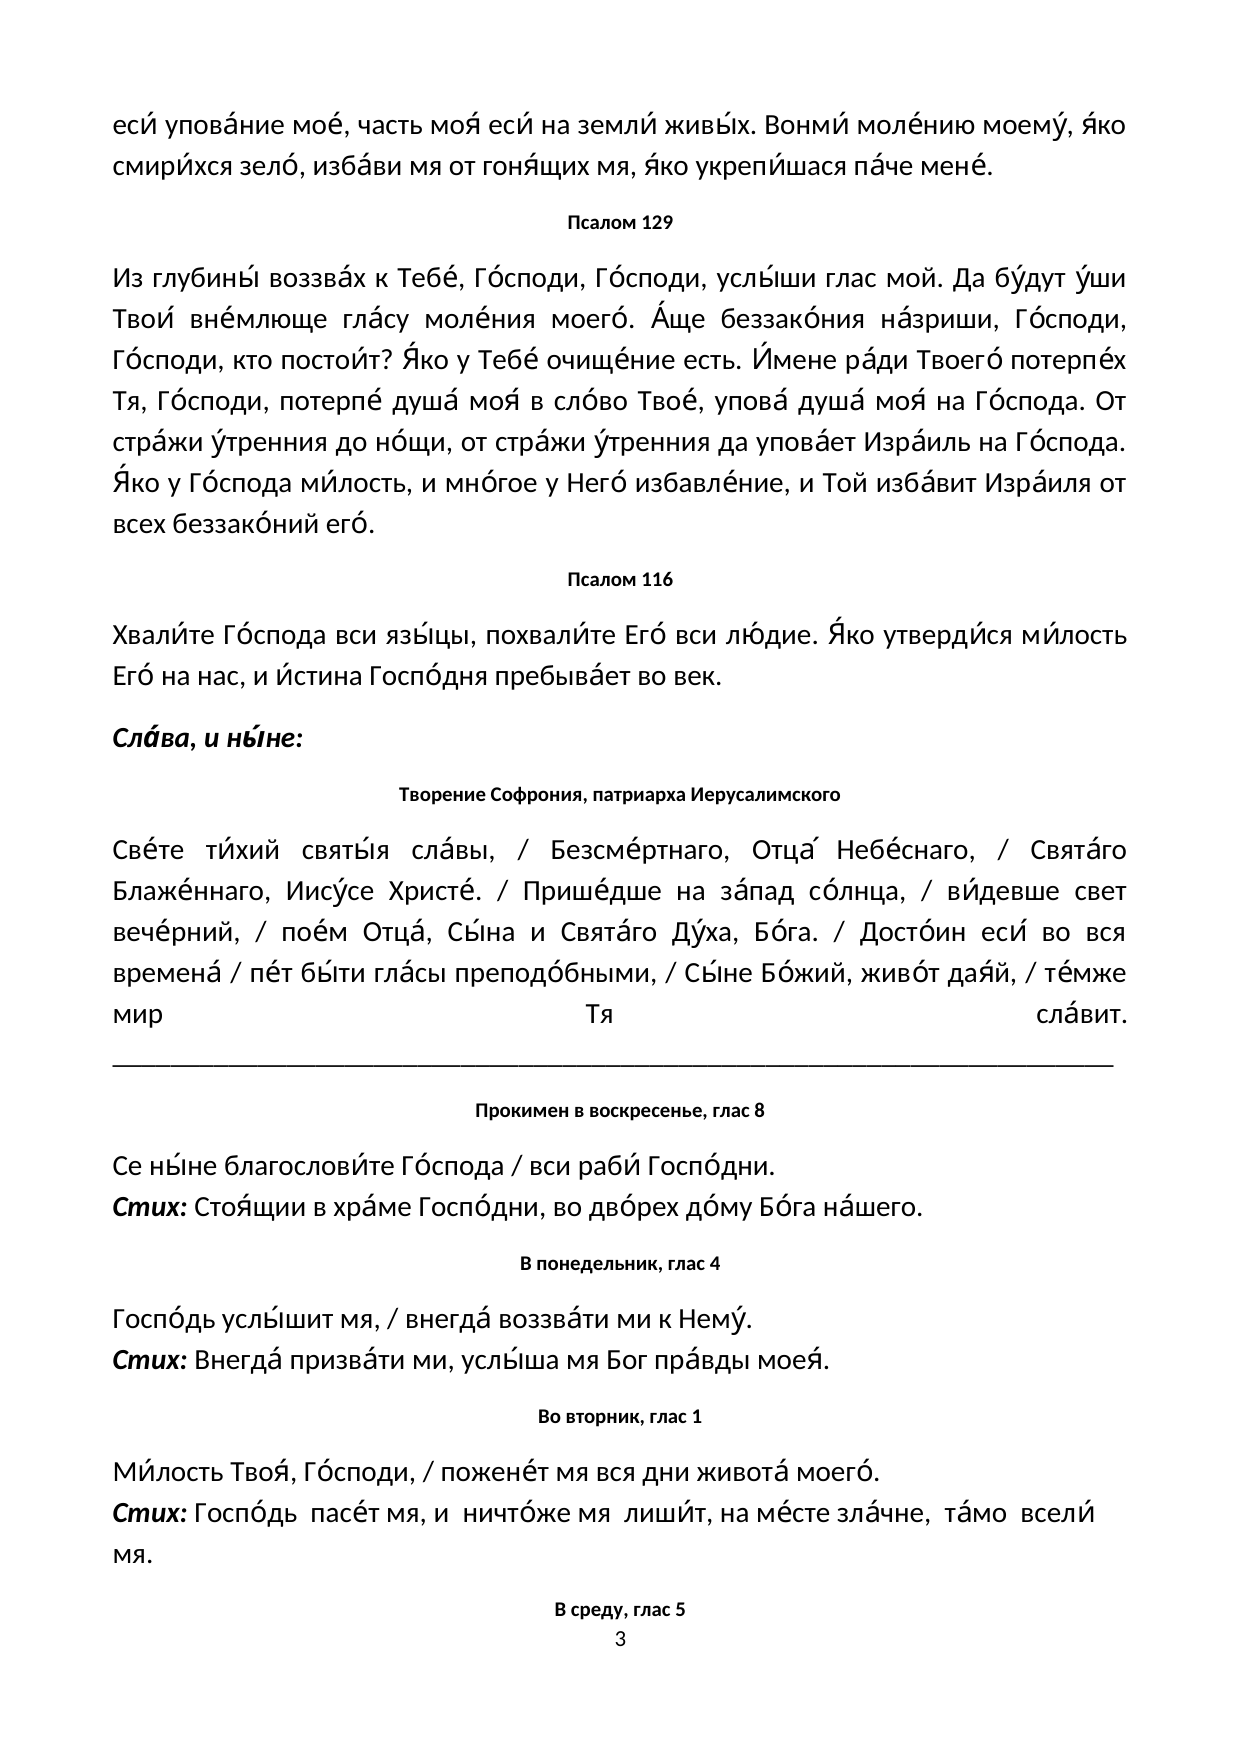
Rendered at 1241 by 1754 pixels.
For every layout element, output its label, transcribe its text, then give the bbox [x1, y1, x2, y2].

text Во вторник, глас 1 [112, 1403, 1128, 1428]
text Псалом 129 [112, 209, 1128, 234]
text Све́те ти́хий святы́я сла́вы, / Безсме́ртнаго, Отца́ Небе́снаго, / Свята́го Блаже́ннаго, Иису́се Христе́. / Прише́дше на за́пад со́лнца, / ви́девше свет вече́рний, / пое́м Отца́, Сы́на и Свята́го Ду́ха, Бо́га. / Досто́ин еси́ во вся времена́ / пе́т бы́ти гла́сы преподо́бными, / Сы́не Бо́жий, живо́т дая́й, / те́мже мир Тя сла́вит. _____________________________________________________________________ [112, 831, 1128, 1071]
text В среду, глас 5 [112, 1596, 1128, 1622]
text Госпо́дь услы́шит мя, / внегда́ воззва́ти ми к Нему́. Стих: Внегда́ призва́ти ми, услы́ша мя Бог пра́вды моея́. [112, 1300, 1128, 1377]
text Хвали́те Го́спода вси язы́цы, похвали́те Его́ вси лю́дие. Я́ко утверди́ся ми́лость Его́ на нас, и и́стина Госпо́дня пребыва́ет во век. [112, 616, 1128, 693]
text Из глубины́ воззва́х к Тебе́, Го́споди, Го́споди, услы́ши глас мой. Да бу́дут у́ши Твои́ вне́млюще гла́су моле́ния моего́. А́ще беззако́ния на́зриши, Го́споди, Го́споди, кто постои́т? Я́ко у Тебе́ очище́ние есть. И́мене ра́ди Твоего́ потерпе́х Тя, Го́споди, потерпе́ душа́ моя́ в сло́во Твое́, упова́ душа́ моя́ на Го́спода. От стра́жи у́тренния до но́щи, от стра́жи у́тренния да упова́ет Изра́иль на Го́спода. Я́ко у Го́спода ми́лость, и мно́гое у Него́ избавле́ние, и Той изба́вит Изра́иля от всех беззако́ний eго́. [112, 259, 1128, 540]
text Се ны́не благослови́те Го́спода / вси раби́ Госпо́дни. Стих: Стоя́щии в хра́ме Госпо́дни, во дво́рех до́му Бо́га на́шего. [112, 1147, 1128, 1224]
text Прокимен в воскресенье, глас 8 [112, 1097, 1128, 1123]
text Сла́ва, и ны́не: [112, 719, 1128, 755]
text В понедельник, глас 4 [112, 1250, 1128, 1276]
text Псалом 116 [112, 566, 1128, 592]
text Творение Софрония, патриарха Иерусалимского [112, 781, 1128, 806]
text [112, 106, 1128, 183]
text Ми́лость Твоя́, Го́споди, / пожене́т мя вся дни живота́ моего́. Стих: Госпо́дь пасе́т мя, и ничто́же мя лиши́т, на ме́сте зла́чне, та́мо всели́ мя. [112, 1453, 1128, 1570]
